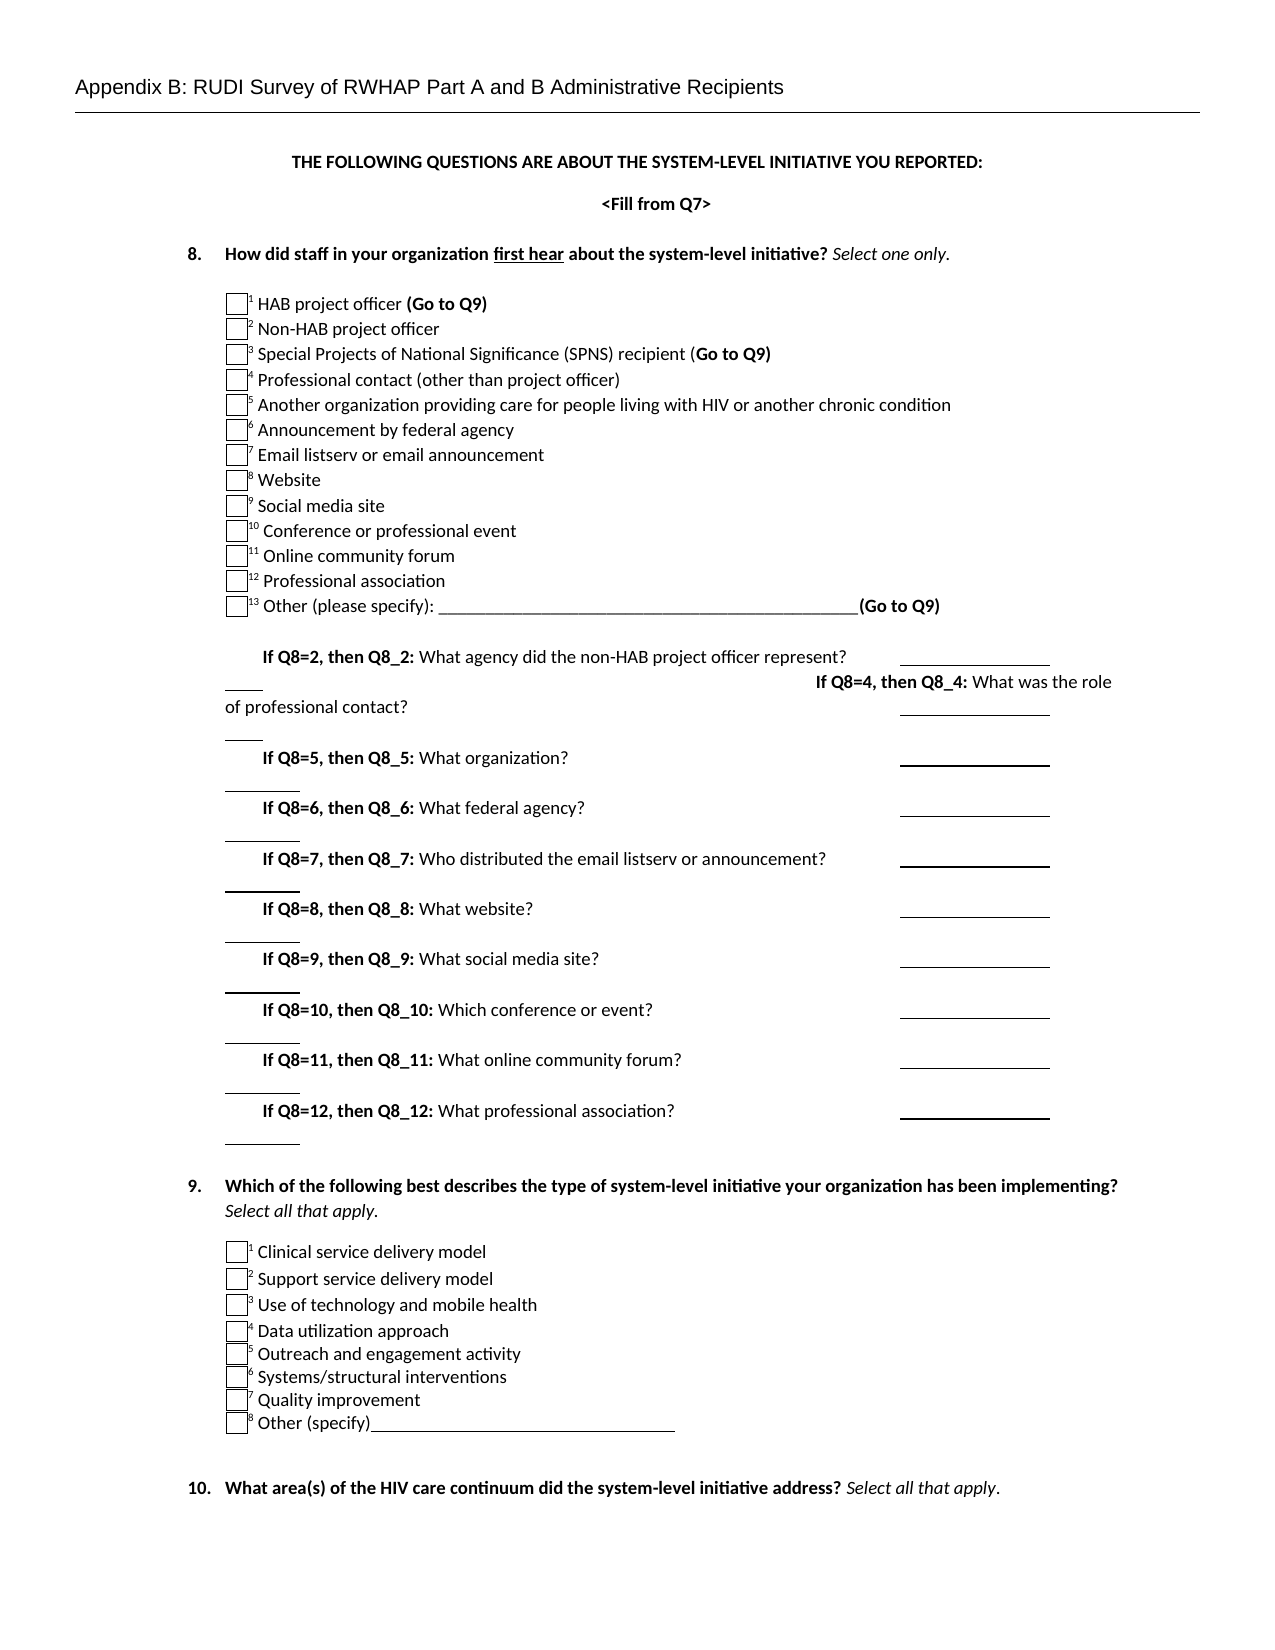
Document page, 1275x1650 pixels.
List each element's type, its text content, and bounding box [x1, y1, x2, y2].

list Which of the following best describes the type of system-level initiative your organization has been implementing? Select all that apply. [187, 1174, 1125, 1222]
text 8 Other (specify) [225, 1411, 1125, 1434]
text THE FOLLOWING QUESTIONS ARE ABOUT THE SYSTEM-LEVEL INITIATIVE YOU REPORTED: [150, 150, 1125, 173]
list 6 Announcement by federal agency [225, 418, 1125, 441]
list 9 Social media site [225, 494, 1125, 517]
list 11 Online community forum [225, 544, 1125, 567]
list 8 Website [225, 469, 1125, 492]
text 6 Systems/structural interventions [225, 1365, 1125, 1388]
text 5 Outreach and engagement activity [225, 1342, 1125, 1365]
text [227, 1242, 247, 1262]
list If Q8=6, then Q8_6: What federal agency? [225, 796, 1125, 844]
list 7 Email listserv or email announcement [225, 443, 1125, 466]
text 4 Data utilization approach [225, 1319, 1125, 1342]
list <Fill from Q7> [187, 192, 1125, 215]
text 7 Quality improvement [225, 1388, 1125, 1411]
list If Q8=8, then Q8_8: What website? [225, 897, 1125, 945]
list 4 Professional contact (other than project officer) [225, 368, 1125, 391]
list 10 Conference or professional event [225, 519, 1125, 542]
list What area(s) of the HIV care continuum did the system-level initiative address? Select all that apply. [187, 1476, 1125, 1499]
list If Q8=7, then Q8_7: Who distributed the email listserv or announcement? [225, 847, 1125, 895]
list If Q8=9, then Q8_9: What social media site? [225, 948, 1125, 996]
list If Q8=2, then Q8_2: What agency did the non-HAB project officer represent? If Q8=4, then Q8_4: What was the role of professional contact? [225, 645, 1125, 744]
list 12 Professional association [225, 569, 1125, 592]
list If Q8=5, then Q8_5: What organization? [225, 746, 1125, 794]
list 2 Non-HAB project officer [225, 317, 1125, 340]
list 1 HAB project officer (Go to Q9) [225, 292, 1125, 315]
text 2 Support service delivery model [225, 1267, 1125, 1290]
list If Q8=11, then Q8_11: What online community forum? [225, 1048, 1125, 1097]
list If Q8=10, then Q8_10: Which conference or event? [225, 998, 1125, 1046]
list 3 Special Projects of National Significance (SPNS) recipient (Go to Q9) [225, 343, 1125, 366]
list 13 Other (please specify): _____________________________________________(Go to Q9) [225, 595, 1125, 618]
list How did staff in your organization first hear about the system-level initiative? Select one only. [187, 242, 1125, 265]
list 5 Another organization providing care for people living with HIV or another chronic condition [225, 393, 1125, 416]
text 1 Clinical service delivery model [248, 1241, 1125, 1263]
text 3 Use of technology and mobile health [225, 1293, 1125, 1316]
list If Q8=12, then Q8_12: What professional association? [225, 1099, 1125, 1147]
